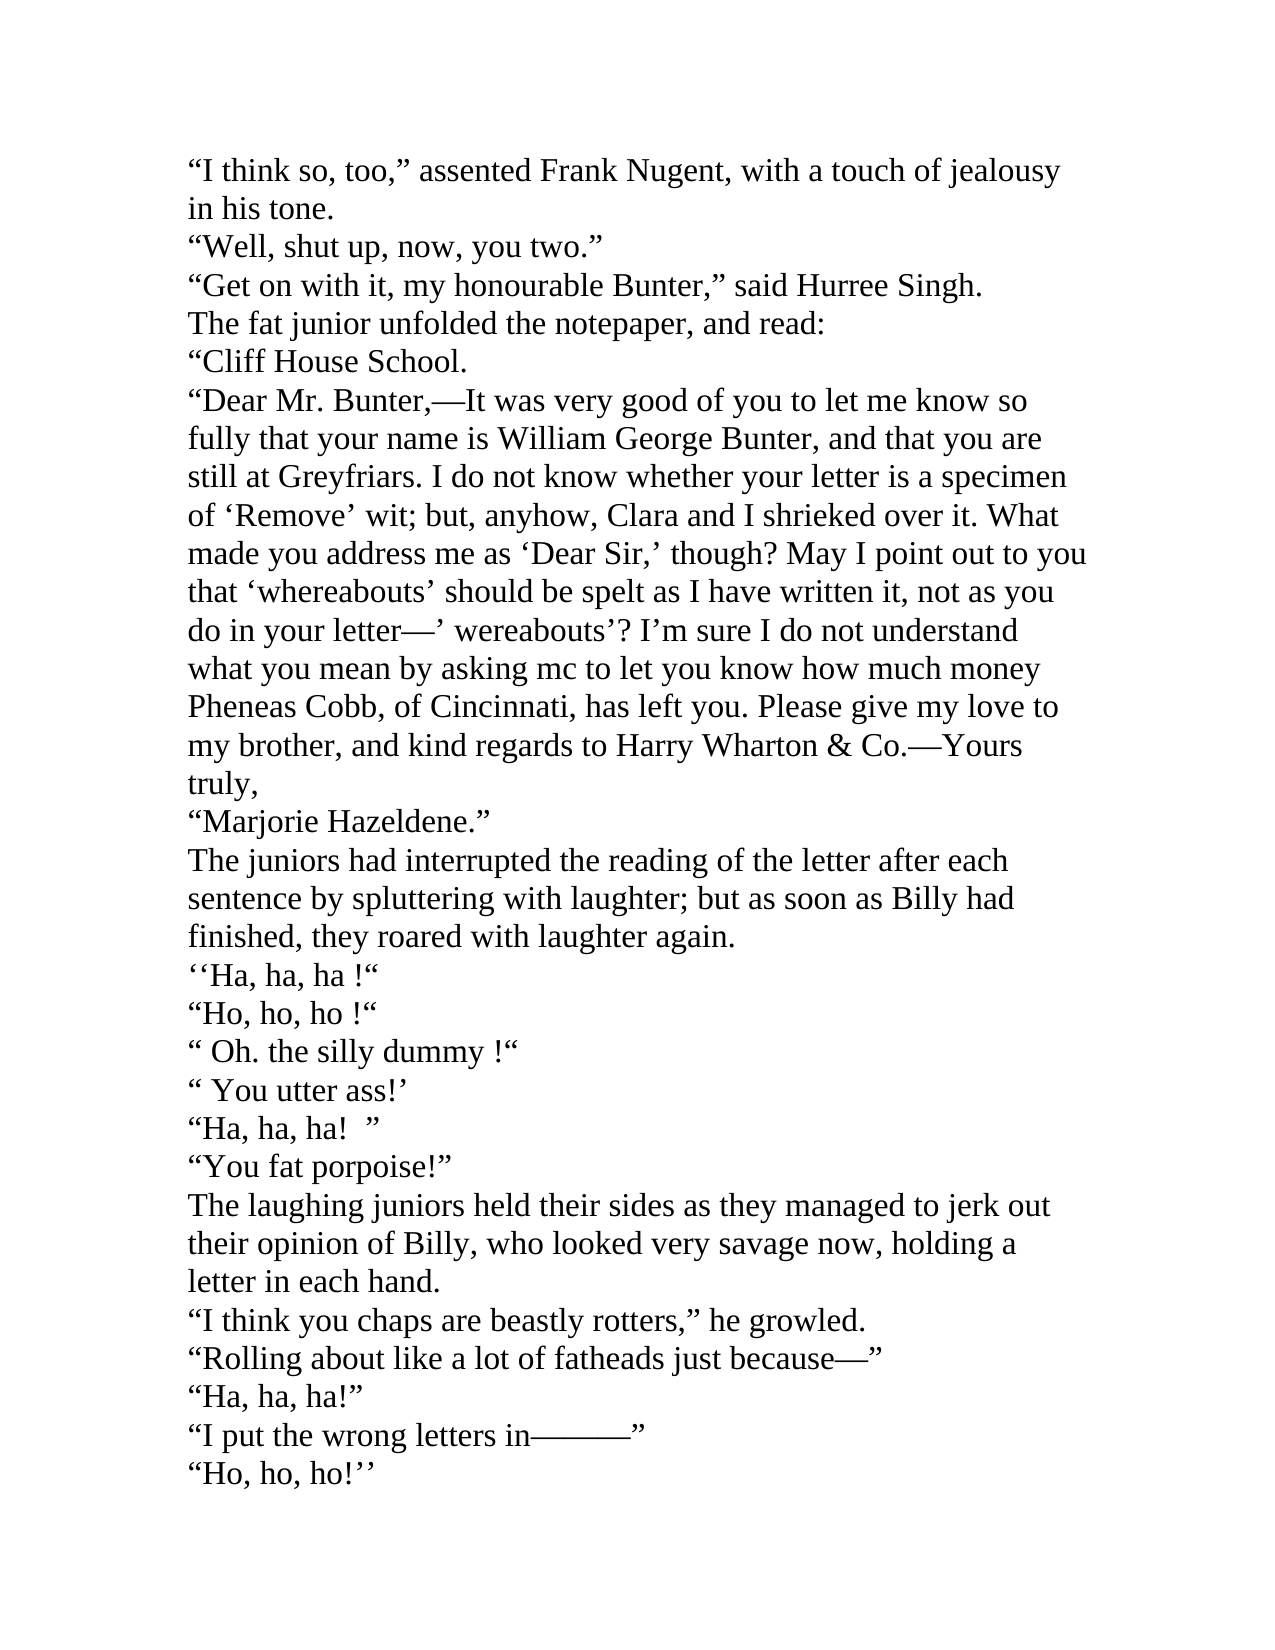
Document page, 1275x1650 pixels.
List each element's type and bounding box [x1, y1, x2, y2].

text [187, 150, 1087, 1492]
